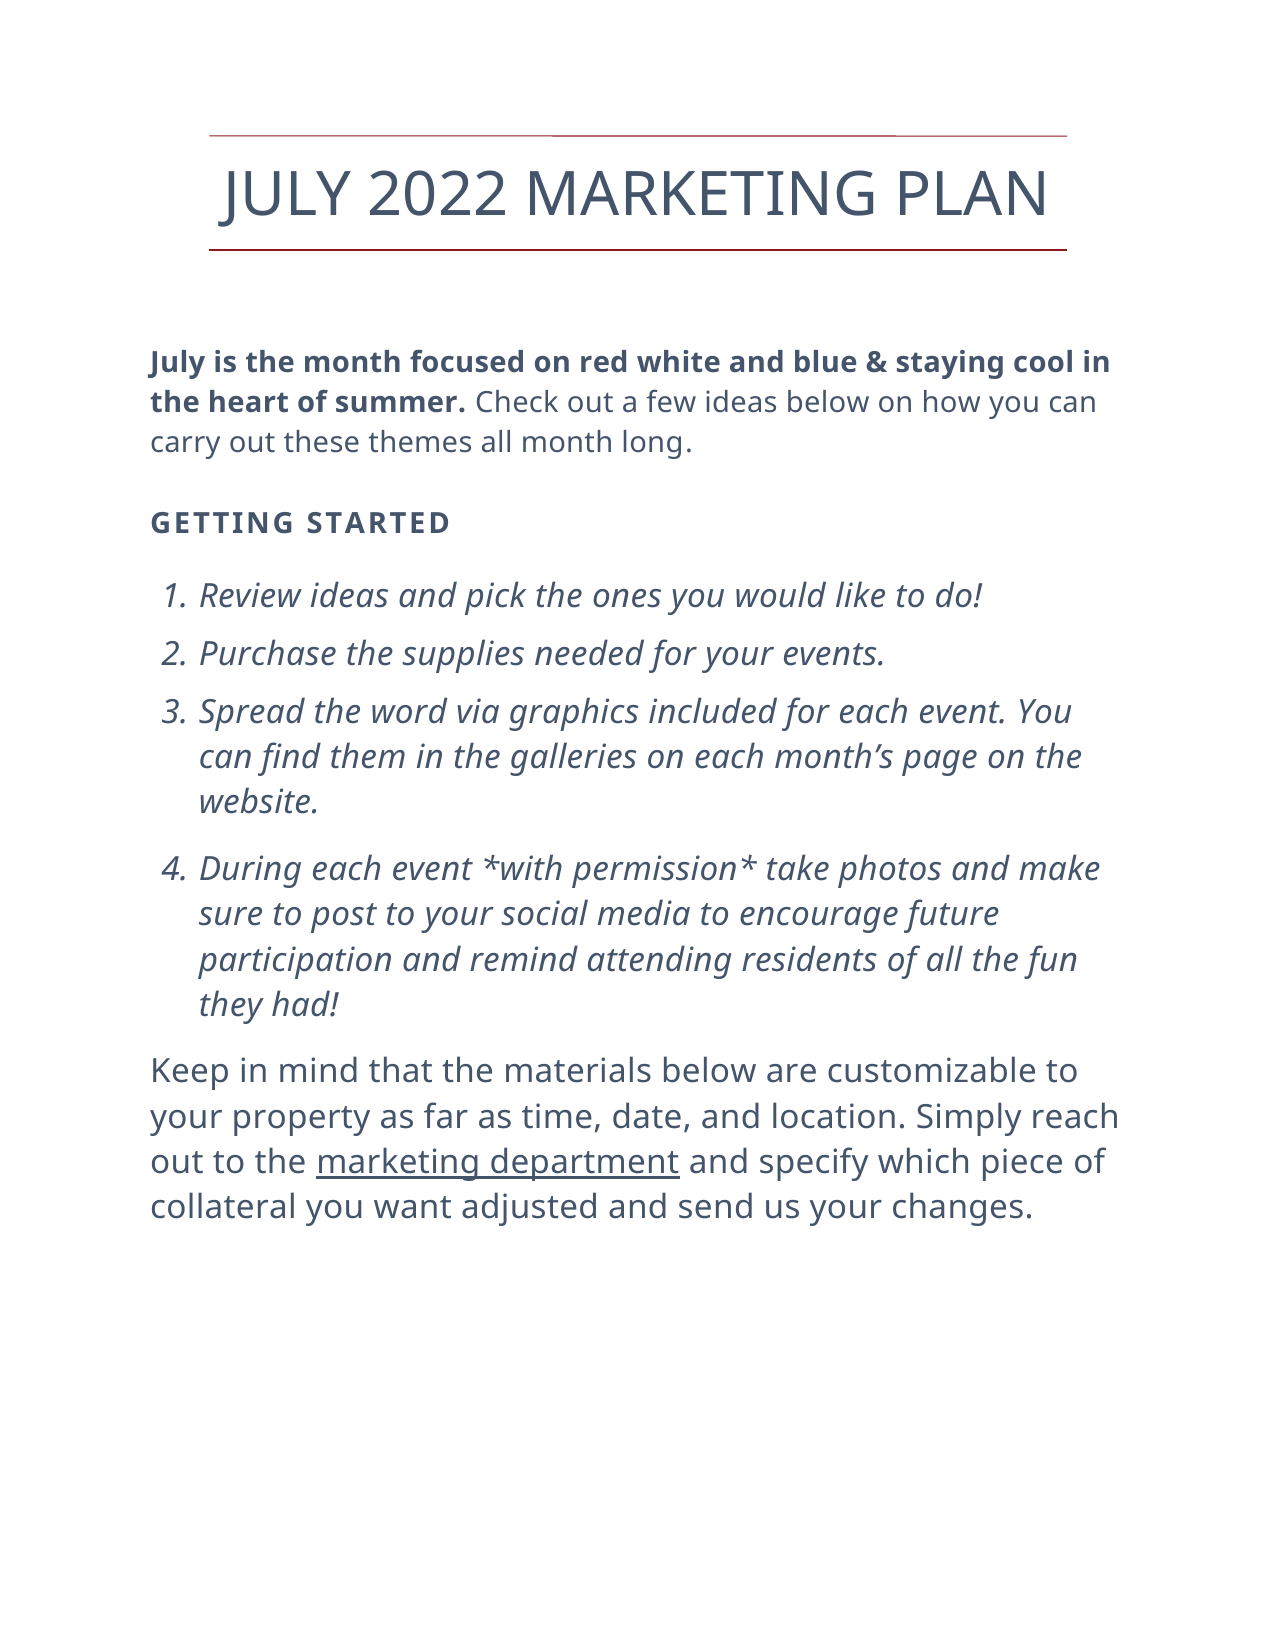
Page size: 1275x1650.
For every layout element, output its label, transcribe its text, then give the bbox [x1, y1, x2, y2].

text getting started [150, 490, 1125, 542]
text July is the month focused on red white and blue & staying cool in the heart of summer. Check out a few ideas below on how you can carry out these themes all month long. [150, 342, 1125, 461]
text JULY 2022 MARKETING PLAN [150, 150, 1125, 234]
list Purchase the supplies needed for your events. [161, 629, 1125, 675]
list Spread the word via graphics included for each event. You can find them in the galleries on each month’s page on the website. [161, 687, 1125, 824]
list Review ideas and pick the ones you would like to do! [161, 572, 1125, 617]
text Keep in mind that the materials below are customizable to your property as far as time, date, and location. Simply reach out to the marketing department and specify which piece of collateral you want adjusted and send us your changes. [150, 1047, 1125, 1229]
list During each event *with permission* take photos and make sure to post to your social media to encourage future participation and remind attending residents of all the fun they had! [161, 844, 1125, 1026]
